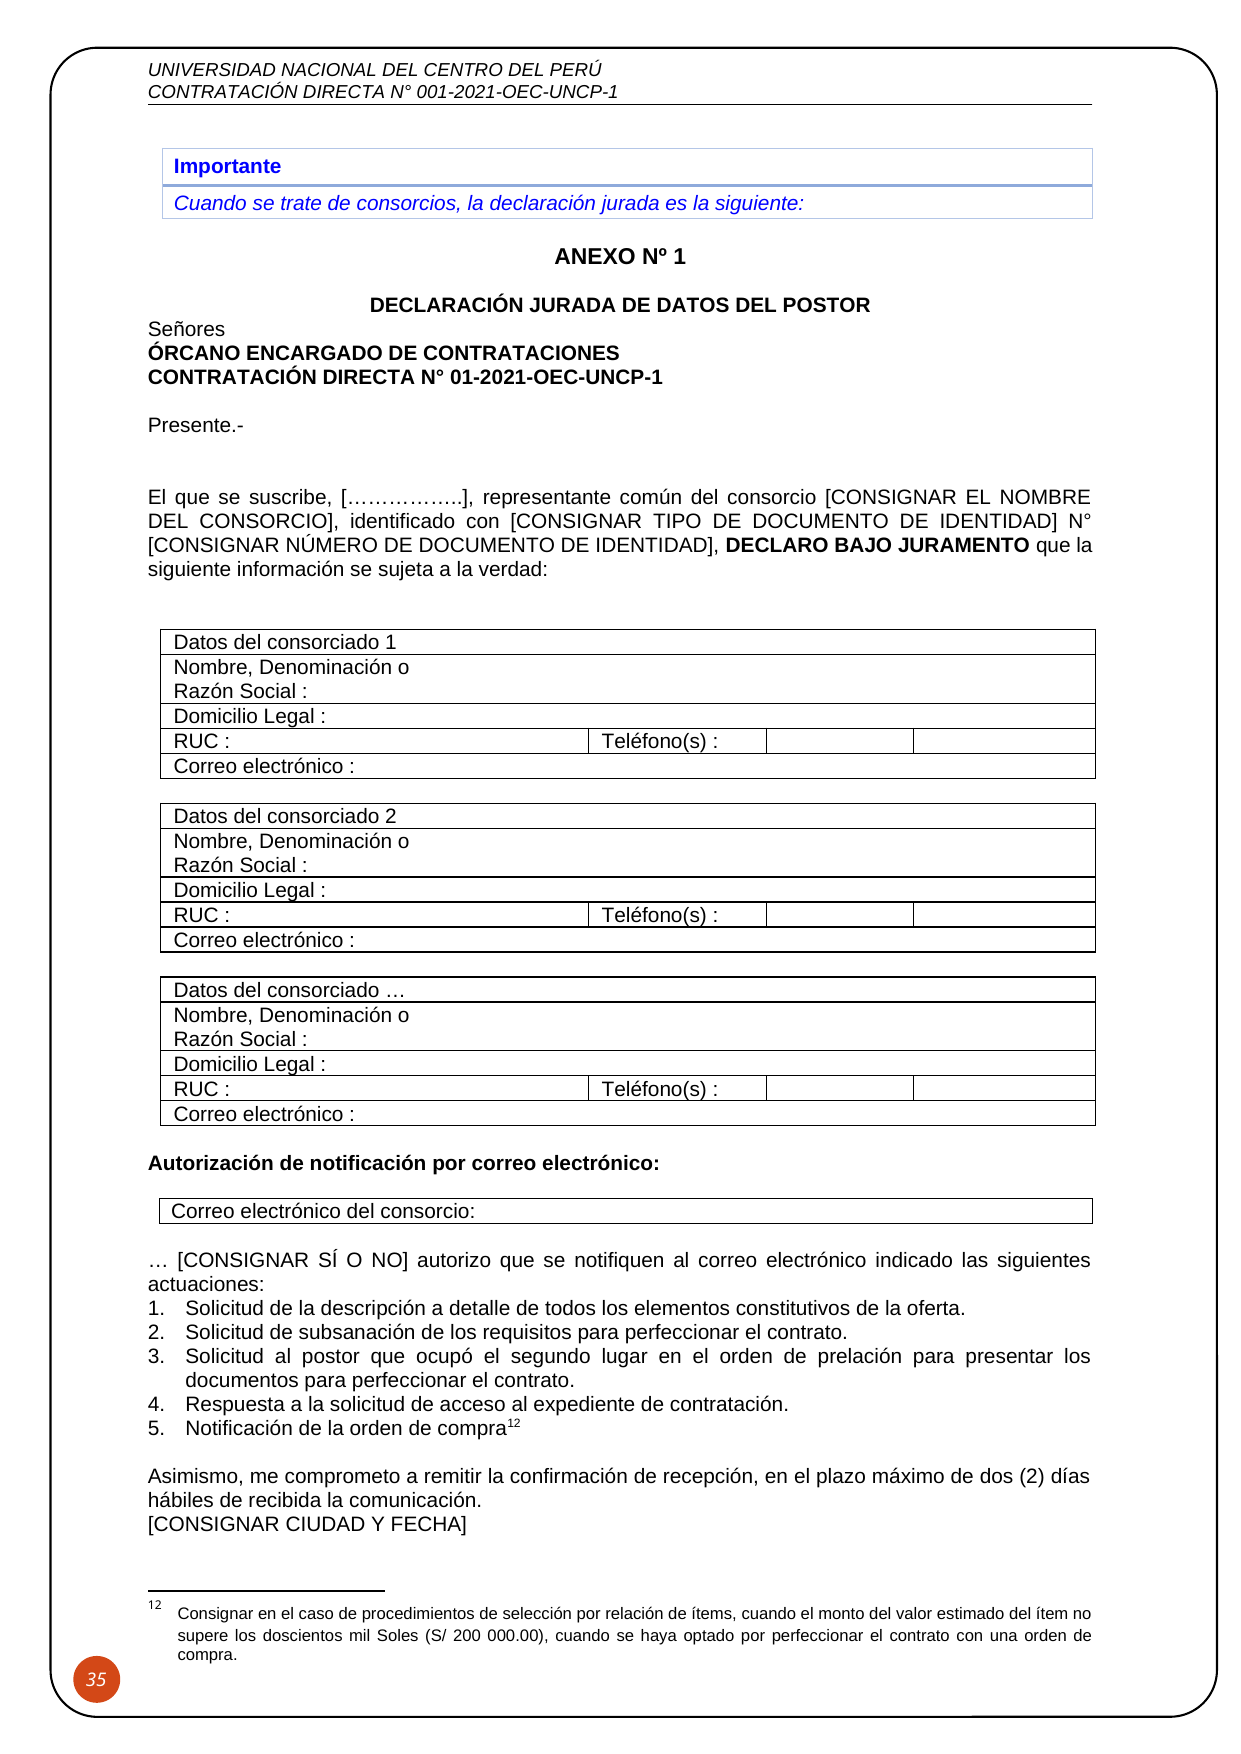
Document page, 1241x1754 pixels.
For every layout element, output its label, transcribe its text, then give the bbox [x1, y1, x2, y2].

list Solicitud de la descripción a detalle de todos los elementos constitutivos de la oferta. [148, 1296, 1092, 1320]
table_cell [471, 1051, 1095, 1075]
text … [CONSIGNAR SÍ O NO] autorizo que se notifiquen al correo electrónico indicado las siguientes actuaciones: [148, 1248, 1092, 1296]
table_header [471, 630, 1095, 653]
table_cell [914, 729, 1095, 752]
table_cell [471, 655, 1095, 702]
table_cell Nombre, Denominación o Razón Social : [161, 1003, 471, 1050]
table_cell [767, 903, 913, 926]
table_cell [767, 1076, 913, 1100]
table_cell Teléfono(s) : [589, 1076, 766, 1100]
table_cell RUC : [161, 1076, 588, 1100]
list Respuesta a la solicitud de acceso al expediente de contratación. [148, 1392, 1092, 1416]
table_header Datos del consorciado 1 [161, 630, 471, 653]
table_cell RUC : [161, 729, 588, 752]
text [CONSIGNAR CIUDAD Y FECHA] [148, 1512, 1092, 1536]
table_header Importante [163, 149, 1092, 184]
table_cell Nombre, Denominación o Razón Social : [161, 829, 471, 876]
list Solicitud al postor que ocupó el segundo lugar en el orden de prelación para presentar los documentos para perfeccionar el contrato. [148, 1344, 1092, 1392]
table_cell Correo electrónico : [161, 754, 1095, 777]
table_cell Nombre, Denominación o Razón Social : [161, 655, 471, 702]
table_header Datos del consorciado … [161, 978, 471, 1001]
text ÓRCANO ENCARGADO DE CONTRATACIONES [148, 341, 1092, 365]
text Señores [148, 317, 1092, 341]
table_cell [471, 829, 1095, 876]
table_cell Correo electrónico : [161, 1101, 1095, 1125]
table_cell Teléfono(s) : [589, 903, 766, 926]
table_cell Domicilio Legal : [161, 878, 471, 901]
table_cell Teléfono(s) : [589, 729, 766, 752]
table_header DECLARACIÓN JURADA DE DATOS DEL POSTOR [170, 293, 1070, 317]
table_header [471, 804, 1095, 827]
text ANEXO Nº 1 [148, 243, 1092, 269]
table_cell [471, 1003, 1095, 1050]
text Autorización de notificación por correo electrónico: [148, 1150, 1092, 1174]
table_cell Cuando se trate de consorcios, la declaración jurada es la siguiente: [163, 187, 1092, 218]
table_cell Domicilio Legal : [161, 704, 471, 727]
table_header Correo electrónico del consorcio: [160, 1199, 1092, 1223]
text Presente.- [148, 413, 1092, 437]
list Solicitud de subsanación de los requisitos para perfeccionar el contrato. [148, 1320, 1092, 1344]
table_header Datos del consorciado 2 [161, 804, 471, 827]
text El que se suscribe, [……………..], representante común del consorcio [CONSIGNAR EL NOMBRE DEL CONSORCIO], identificado con [CONSIGNAR TIPO DE DOCUMENTO DE IDENTIDAD] N° [CONSIGNAR NÚMERO DE DOCUMENTO DE IDENTIDAD], DECLARO BAJO JURAMENTO que la siguiente información se sujeta a la verdad: [148, 485, 1092, 581]
list Notificación de la orden de compra [148, 1416, 1092, 1440]
table_cell [767, 729, 913, 752]
table_cell [914, 1076, 1095, 1100]
text CONTRATACIÓN DIRECTA N° 01-2021-OEC-UNCP-1 [148, 365, 1092, 389]
table_cell RUC : [161, 903, 588, 926]
table_cell Correo electrónico : [161, 928, 1095, 951]
table_cell [471, 878, 1095, 901]
table_header [471, 978, 1095, 1001]
table_cell Domicilio Legal : [161, 1051, 471, 1075]
table_cell [471, 704, 1095, 727]
table_cell [914, 903, 1095, 926]
text Asimismo, me comprometo a remitir la confirmación de recepción, en el plazo máximo de dos (2) días hábiles de recibida la comunicación. [148, 1464, 1092, 1512]
